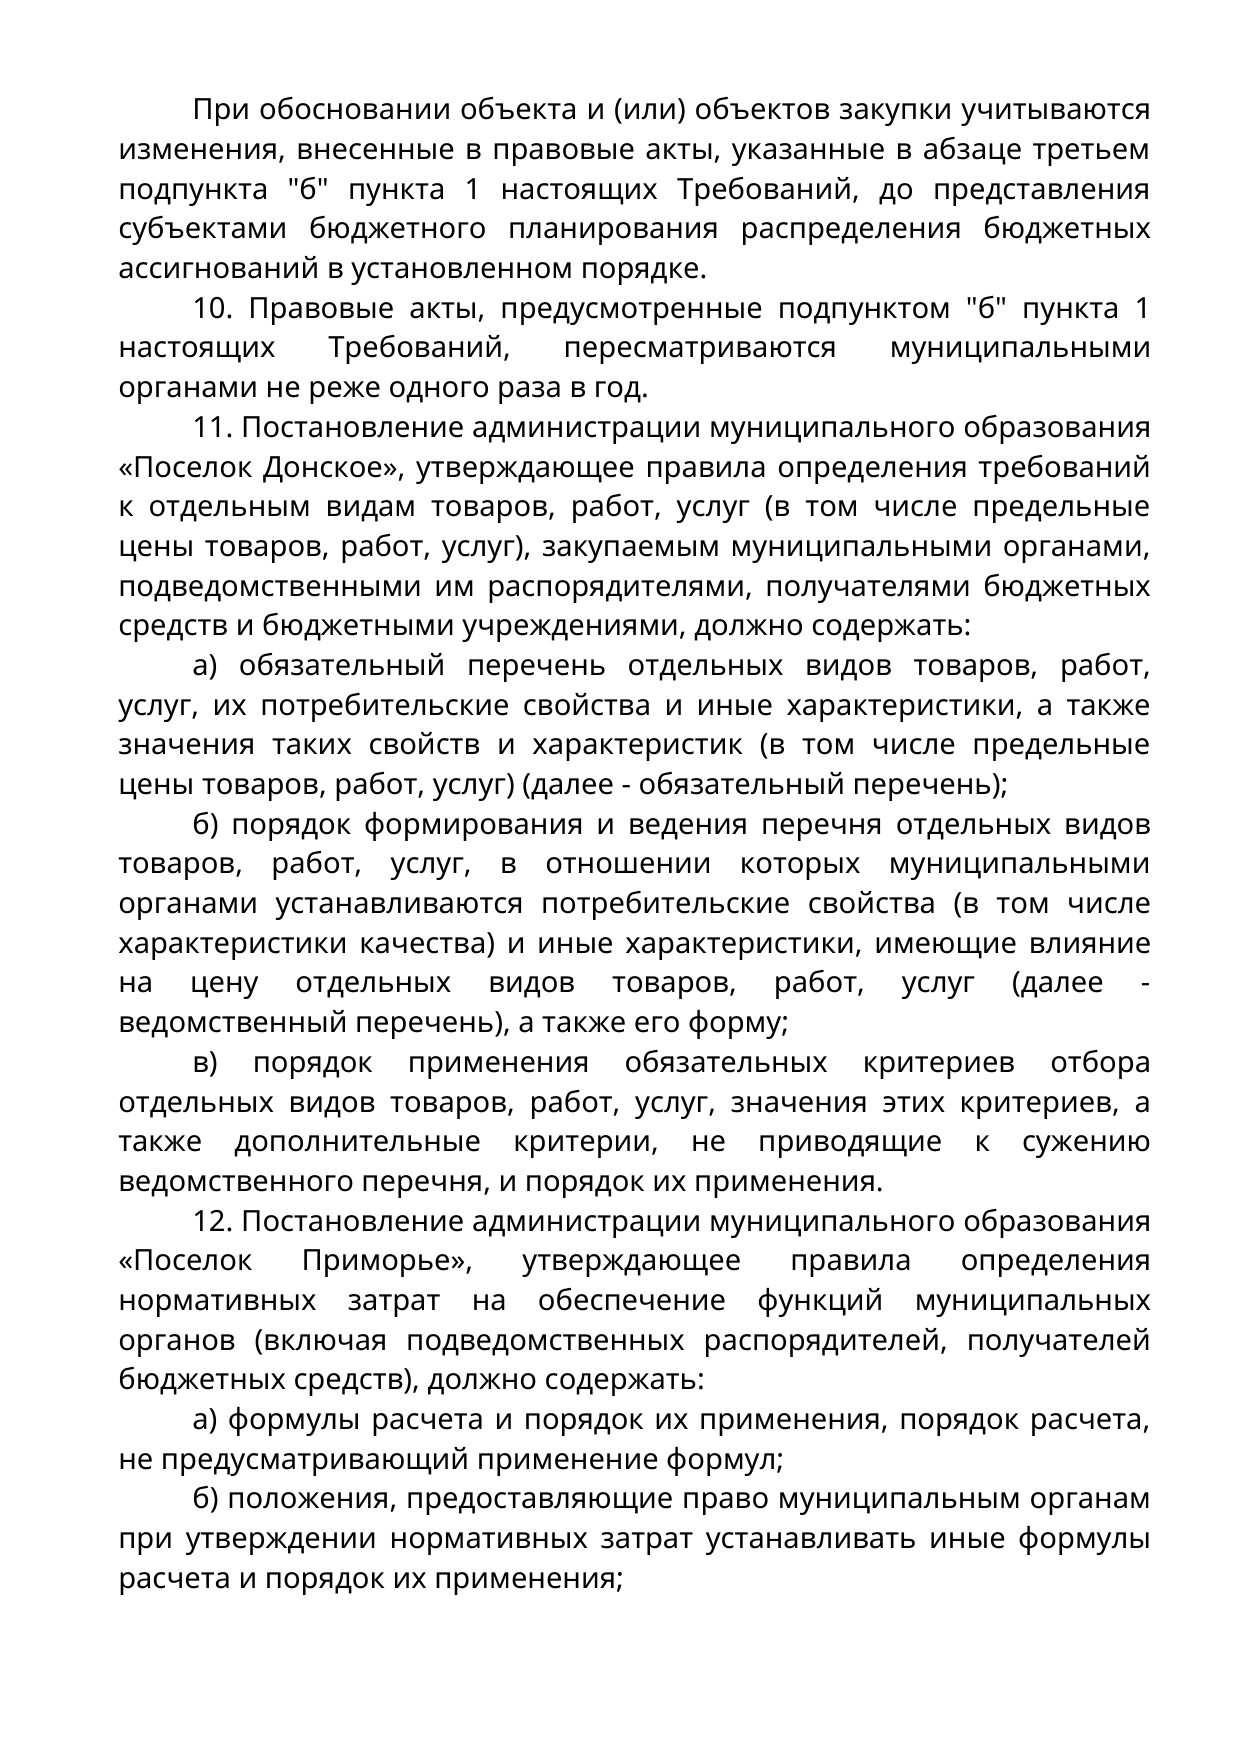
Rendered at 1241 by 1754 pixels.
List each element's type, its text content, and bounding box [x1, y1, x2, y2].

text б) порядок формирования и ведения перечня отдельных видов товаров, работ, услуг, в отношении которых муниципальными органами устанавливаются потребительские свойства (в том числе характеристики качества) и иные характеристики, имеющие влияние на цену отдельных видов товаров, работ, услуг (далее - ведомственный перечень), а также его форму; [118, 803, 1152, 1041]
text а) формулы расчета и порядок их применения, порядок расчета, не предусматривающий применение формул; [118, 1398, 1152, 1478]
text б) положения, предоставляющие право муниципальным органам при утверждении нормативных затрат устанавливать иные формулы расчета и порядок их применения; [118, 1478, 1152, 1597]
text 12. Постановление администрации муниципального образования «Поселок Приморье», утверждающее правила определения нормативных затрат на обеспечение функций муниципальных органов (включая подведомственных распорядителей, получателей бюджетных средств), должно содержать: [118, 1200, 1152, 1398]
text а) обязательный перечень отдельных видов товаров, работ, услуг, их потребительские свойства и иные характеристики, а также значения таких свойств и характеристик (в том числе предельные цены товаров, работ, услуг) (далее - обязательный перечень); [118, 644, 1152, 803]
text При обосновании объекта и (или) объектов закупки учитываются изменения, внесенные в правовые акты, указанные в абзаце третьем подпункта "б" пункта 1 настоящих Требований, до представления субъектами бюджетного планирования распределения бюджетных ассигнований в установленном порядке. [118, 89, 1152, 287]
text в) порядок применения обязательных критериев отбора отдельных видов товаров, работ, услуг, значения этих критериев, а также дополнительные критерии, не приводящие к сужению ведомственного перечня, и порядок их применения. [118, 1041, 1152, 1200]
text 11. Постановление администрации муниципального образования «Поселок Донское», утверждающее правила определения требований к отдельным видам товаров, работ, услуг (в том числе предельные цены товаров, работ, услуг), закупаемым муниципальными органами, подведомственными им распорядителями, получателями бюджетных средств и бюджетными учреждениями, должно содержать: [118, 406, 1152, 644]
text 10. Правовые акты, предусмотренные подпунктом "б" пункта 1 настоящих Требований, пересматриваются муниципальными органами не реже одного раза в год. [118, 287, 1152, 406]
